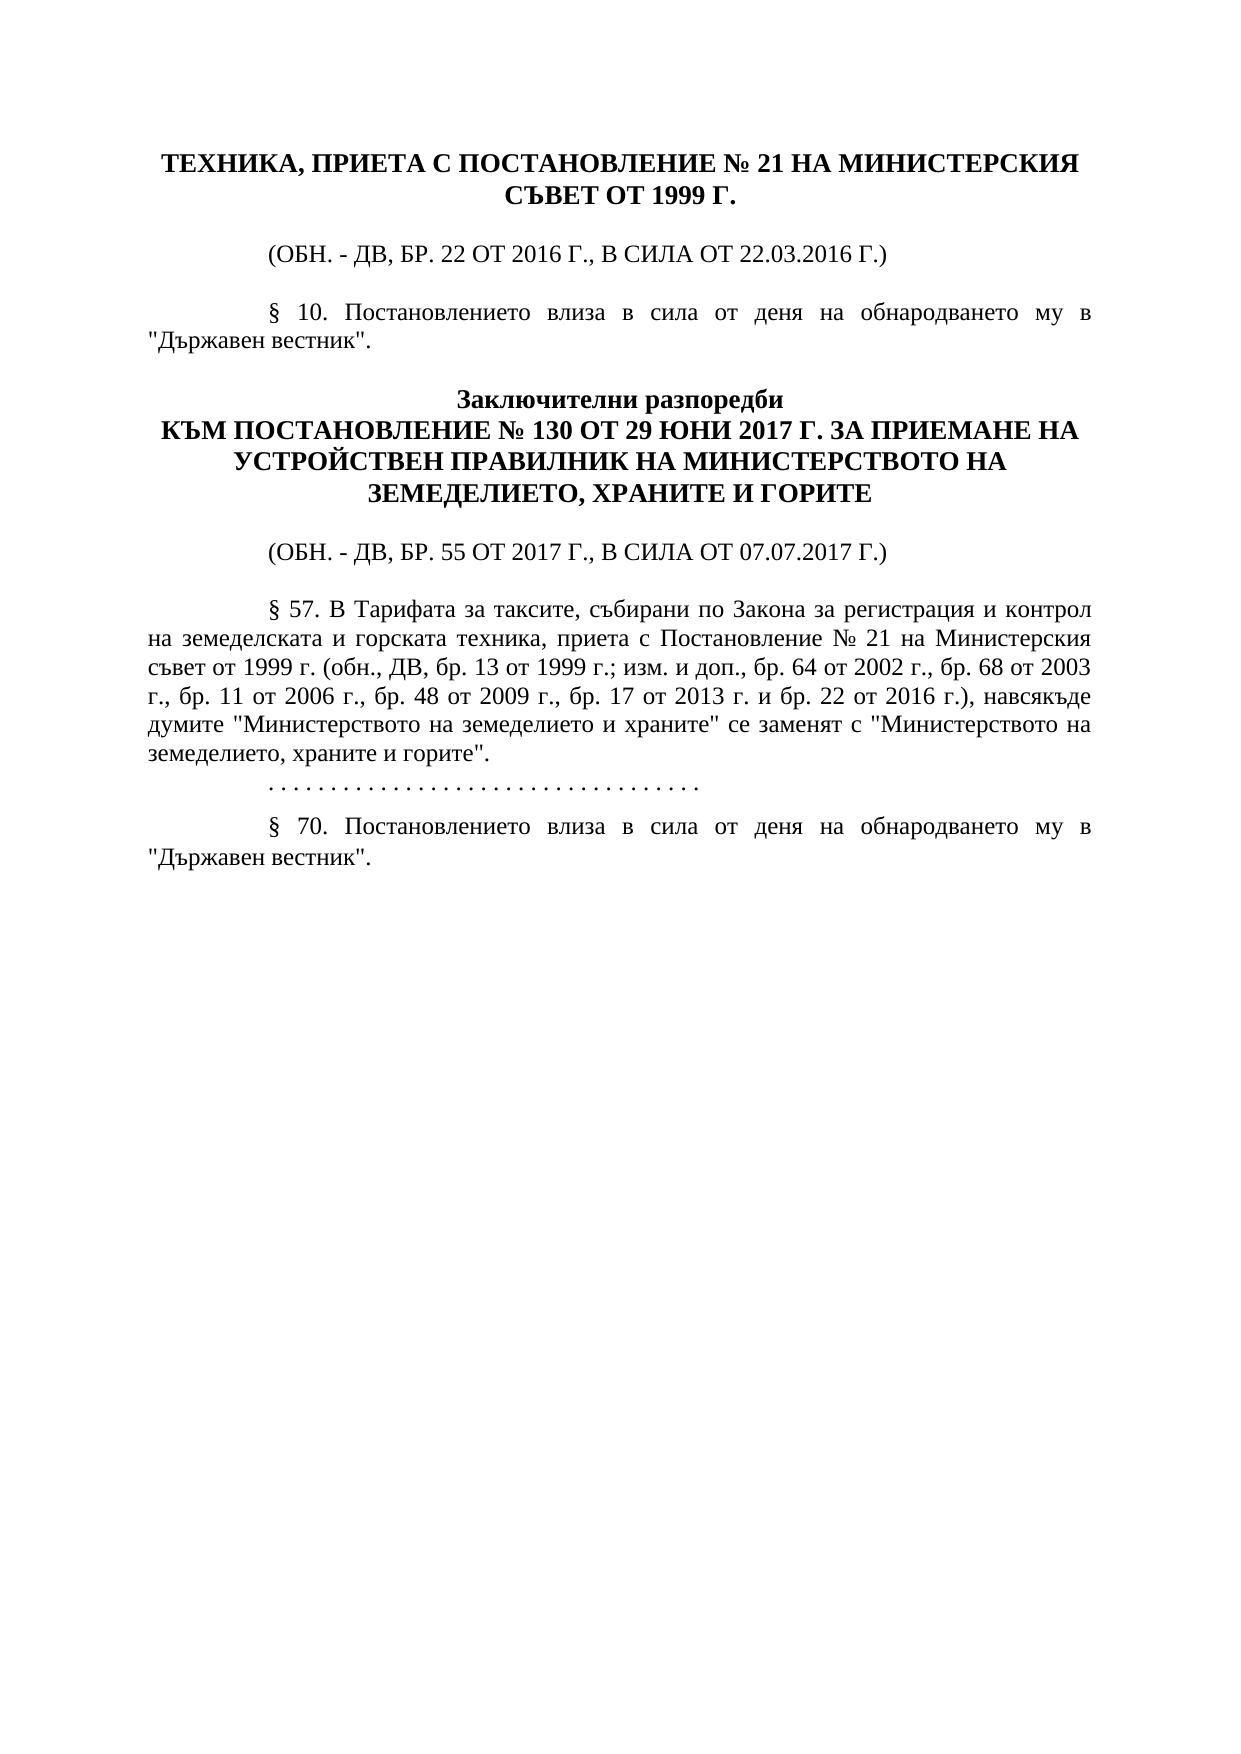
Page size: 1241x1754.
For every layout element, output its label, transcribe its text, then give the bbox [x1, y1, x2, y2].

text (ОБН. - ДВ, БР. 55 ОТ 2017 Г., В СИЛА ОТ 07.07.2017 Г.) [148, 537, 1093, 566]
text Заключителни разпоредби КЪМ ПОСТАНОВЛЕНИЕ № 130 ОТ 29 ЮНИ 2017 Г. ЗА ПРИЕМАНЕ НА УСТРОЙСТВЕН ПРАВИЛНИК НА МИНИСТЕРСТВОТО НА ЗЕМЕДЕЛИЕТО, ХРАНИТЕ И ГОРИТЕ [148, 383, 1093, 508]
text § 10. Постановлението влиза в сила от деня на обнародването му в "Държавен вестник". [148, 297, 1093, 354]
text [148, 148, 1093, 210]
text § 70. Постановлението влиза в сила от деня на обнародването му в "Държавен вестник". [148, 811, 1093, 871]
text § 57. В Тарифата за таксите, събирани по Закона за регистрация и контрол на земеделската и горската техника, приета с Постановление № 21 на Министерския съвет от 1999 г. (обн., ДВ, бр. 13 от 1999 г.; изм. и доп., бр. 64 от 2002 г., бр. 68 от 2003 г., бр. 11 от 2006 г., бр. 48 от 2009 г., бр. 17 от 2013 г. и бр. 22 от 2016 г.), навсякъде думите "Министерството на земеделието и храните" се заменят с "Министерството на земеделието, храните и горите". [148, 594, 1093, 767]
text . . . . . . . . . . . . . . . . . . . . . . . . . . . . . . . . . . . [148, 767, 1093, 796]
text (ОБН. - ДВ, БР. 22 ОТ 2016 Г., В СИЛА ОТ 22.03.2016 Г.) [148, 239, 1093, 268]
